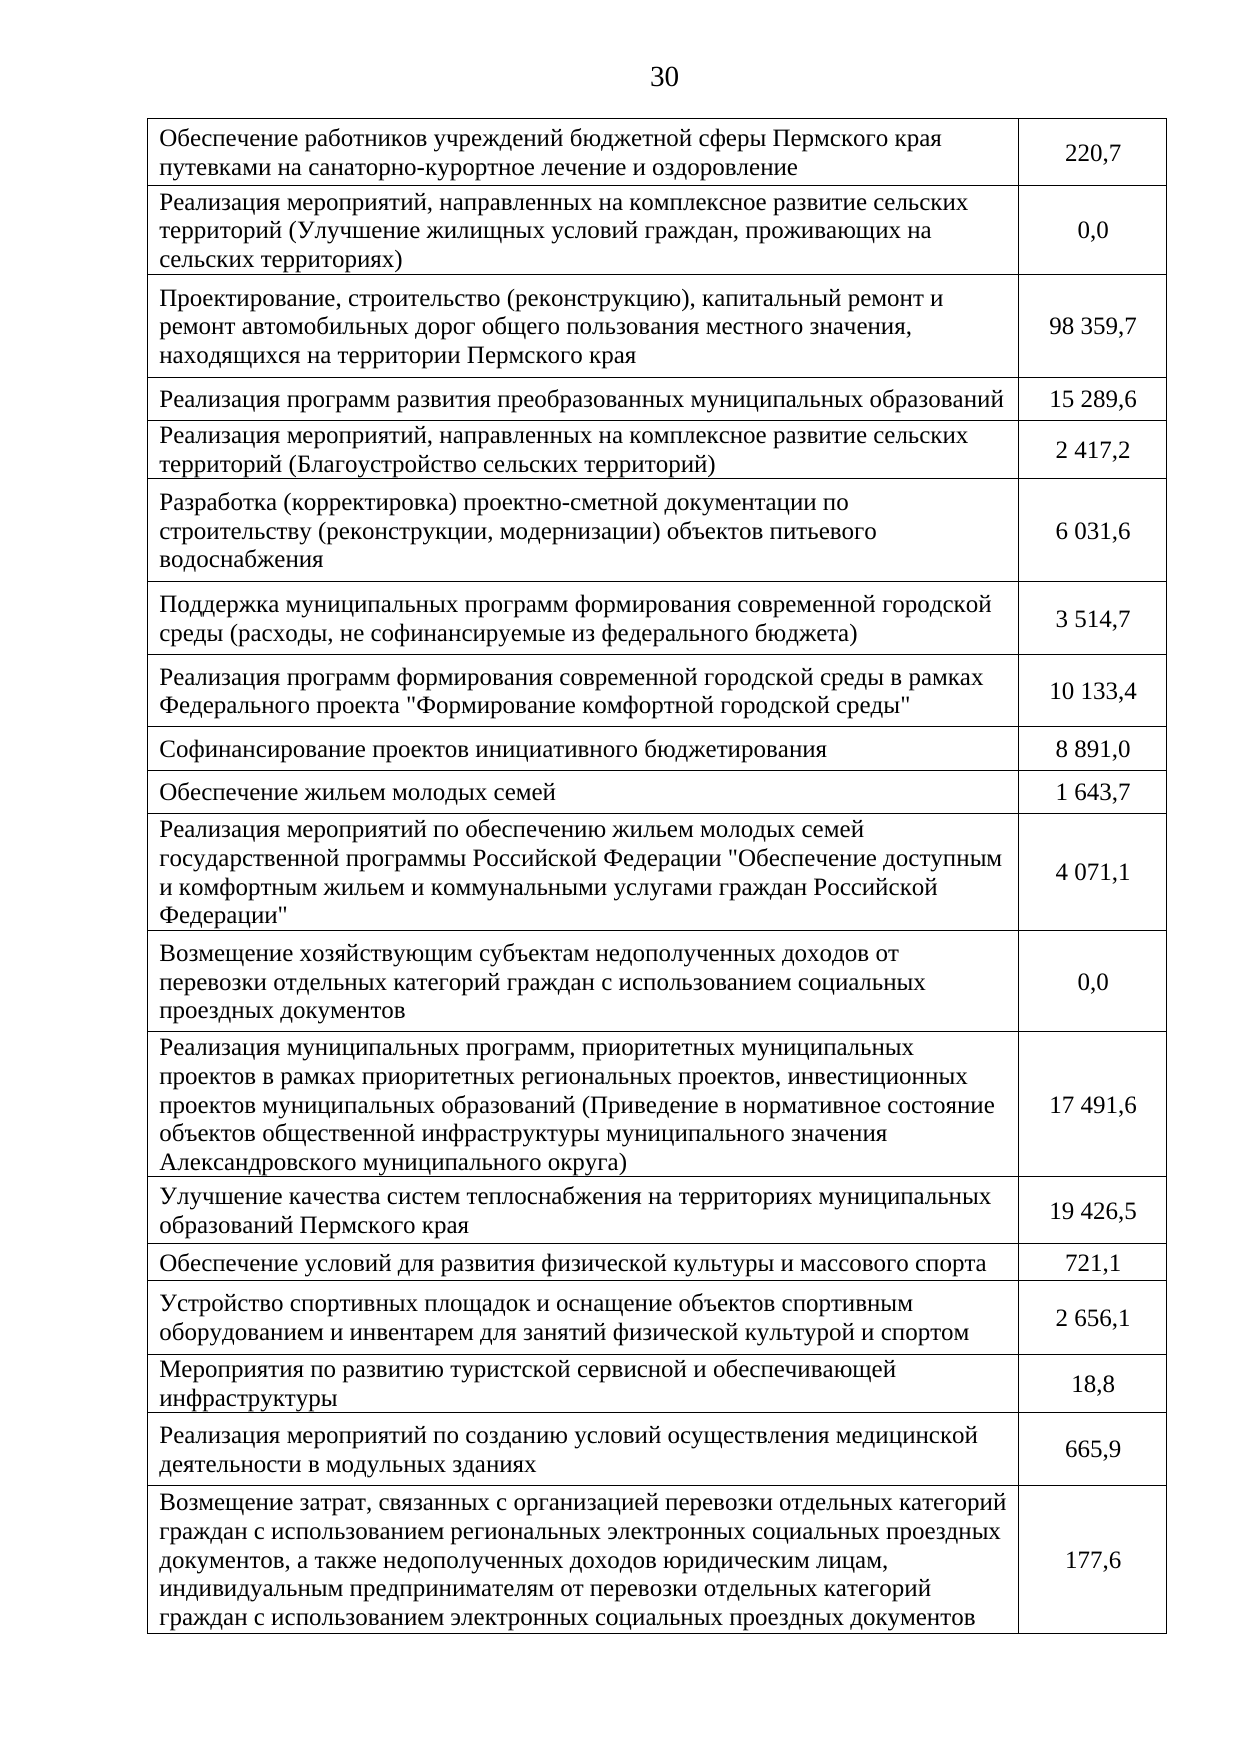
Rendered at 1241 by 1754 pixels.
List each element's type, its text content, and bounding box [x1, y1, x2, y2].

table_cell 0,0 [1019, 186, 1166, 274]
table_cell Обеспечение жильем молодых семей [148, 771, 1018, 813]
table_cell 15 289,6 [1019, 378, 1166, 419]
table_cell Реализация мероприятий по обеспечению жильем молодых семей государственной программы Российской Федерации "Обеспечение доступным и комфортным жильем и коммунальными услугами граждан Российской Федерации" [148, 814, 1018, 930]
table_cell 177,6 [1019, 1486, 1166, 1632]
table_cell 10 133,4 [1019, 655, 1166, 726]
table_cell 4 071,1 [1019, 814, 1166, 930]
table_cell Реализация муниципальных программ, приоритетных муниципальных проектов в рамках приоритетных региональных проектов, инвестиционных проектов муниципальных образований (Приведение в нормативное состояние объектов общественной инфраструктуры муниципального значения Александровского муниципального округа) [148, 1032, 1018, 1176]
table_cell Реализация мероприятий по созданию условий осуществления медицинской деятельности в модульных зданиях [148, 1413, 1018, 1485]
table_cell Реализация мероприятий, направленных на комплексное развитие сельских территорий (Улучшение жилищных условий граждан, проживающих на сельских территориях) [148, 186, 1018, 274]
table_cell Реализация мероприятий, направленных на комплексное развитие сельских территорий (Благоустройство сельских территорий) [148, 421, 1018, 478]
table_cell 8 891,0 [1019, 727, 1166, 770]
table_cell 3 514,7 [1019, 582, 1166, 654]
table_cell Реализация программ формирования современной городской среды в рамках Федерального проекта "Формирование комфортной городской среды" [148, 655, 1018, 726]
table_cell Возмещение затрат, связанных с организацией перевозки отдельных категорий граждан с использованием региональных электронных социальных проездных документов, а также недополученных доходов юридическим лицам, индивидуальным предпринимателям от перевозки отдельных категорий граждан с использованием электронных социальных проездных документов [148, 1486, 1018, 1632]
table_cell 17 491,6 [1019, 1032, 1166, 1176]
table_cell Софинансирование проектов инициативного бюджетирования [148, 727, 1018, 770]
table_cell Реализация программ развития преобразованных муниципальных образований [148, 378, 1018, 419]
table_cell Разработка (корректировка) проектно-сметной документации по строительству (реконструкции, модернизации) объектов питьевого водоснабжения [148, 479, 1018, 581]
table_cell 19 426,5 [1019, 1177, 1166, 1243]
table_cell 2 417,2 [1019, 421, 1166, 478]
table_cell Мероприятия по развитию туристской сервисной и обеспечивающей инфраструктуры [148, 1355, 1018, 1412]
table_cell 6 031,6 [1019, 479, 1166, 581]
table_cell 0,0 [1019, 931, 1166, 1031]
table_cell 2 656,1 [1019, 1281, 1166, 1353]
table_cell Улучшение качества систем теплоснабжения на территориях муниципальных образований Пермского края [148, 1177, 1018, 1243]
table_cell 18,8 [1019, 1355, 1166, 1412]
table_cell Устройство спортивных площадок и оснащение объектов спортивным оборудованием и инвентарем для занятий физической культурой и спортом [148, 1281, 1018, 1353]
table_cell Проектирование, строительство (реконструкцию), капитальный ремонт и ремонт автомобильных дорог общего пользования местного значения, находящихся на территории Пермского края [148, 275, 1018, 377]
table_cell Возмещение хозяйствующим субъектам недополученных доходов от перевозки отдельных категорий граждан с использованием социальных проездных документов [148, 931, 1018, 1031]
table_cell 1 643,7 [1019, 771, 1166, 813]
table_cell Обеспечение работников учреждений бюджетной сферы Пермского края путевками на санаторно-курортное лечение и оздоровление [148, 119, 1018, 185]
table_cell Обеспечение условий для развития физической культуры и массового спорта [148, 1244, 1018, 1280]
table_cell 98 359,7 [1019, 275, 1166, 377]
table_cell 721,1 [1019, 1244, 1166, 1280]
table_cell 665,9 [1019, 1413, 1166, 1485]
table_cell 220,7 [1019, 119, 1166, 185]
table_cell Поддержка муниципальных программ формирования современной городской среды (расходы, не софинансируемые из федерального бюджета) [148, 582, 1018, 654]
